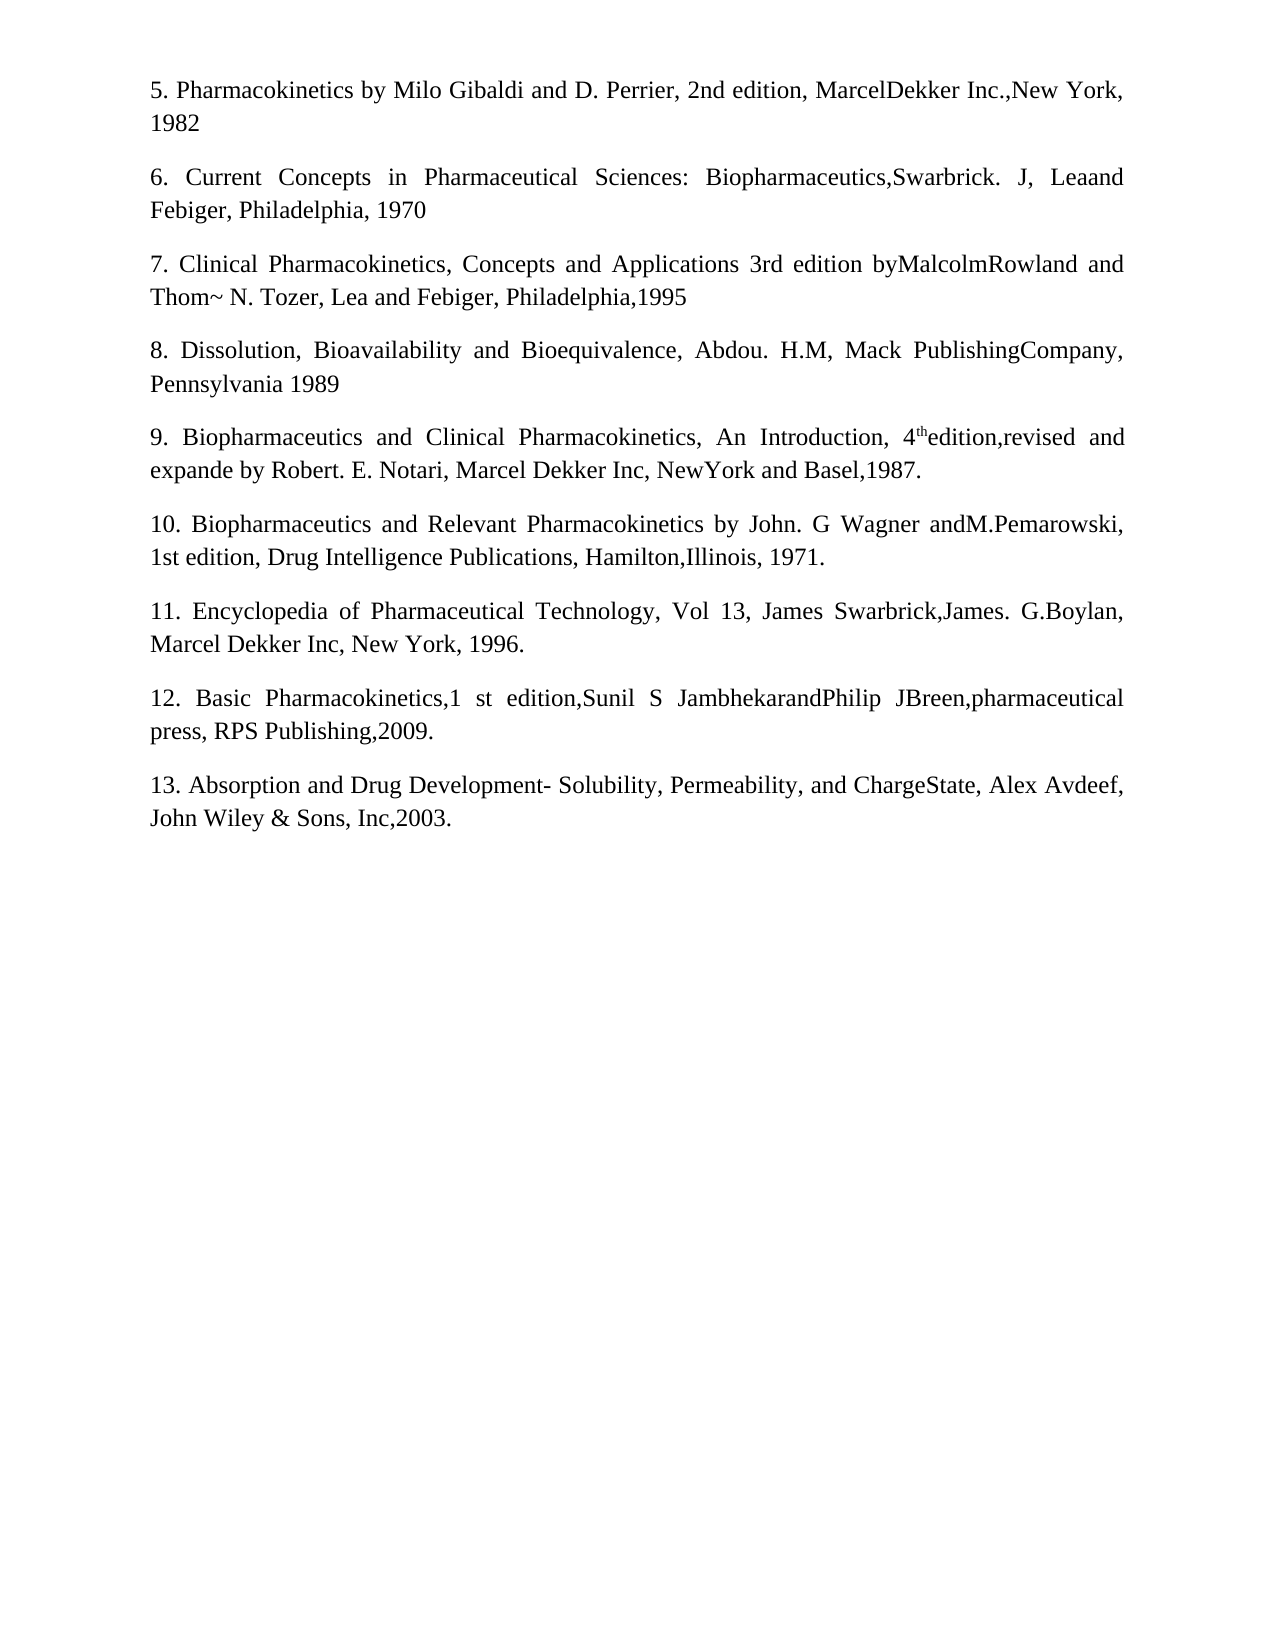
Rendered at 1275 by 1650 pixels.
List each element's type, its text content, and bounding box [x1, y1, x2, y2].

text 10. Biopharmaceutics and Relevant Pharmacokinetics by John. G Wagner andM.Pemarowski, 1st edition, Drug Intelligence Publications, Hamilton,Illinois, 1971. [150, 509, 1125, 571]
text 6. Current Concepts in Pharmaceutical Sciences: Biopharmaceutics,Swarbrick. J, Leaand Febiger, Philadelphia, 1970 [150, 162, 1125, 224]
text 12. Basic Pharmacokinetics,1 st edition,Sunil S JambhekarandPhilip JBreen,pharmaceutical press, RPS Publishing,2009. [150, 683, 1125, 745]
text 7. Clinical Pharmacokinetics, Concepts and Applications 3rd edition byMalcolmRowland and Thom~ N. Tozer, Lea and Febiger, Philadelphia,1995 [150, 249, 1125, 311]
text 9. Biopharmaceutics and Clinical Pharmacokinetics, An Introduction, 4thedition,revised and expande by Robert. E. Notari, Marcel Dekker Inc, NewYork and Basel,1987. [150, 422, 1125, 484]
text 5. Pharmacokinetics by Milo Gibaldi and D. Perrier, 2nd edition, MarcelDekker Inc.,New York, 1982 [150, 75, 1125, 137]
text 11. Encyclopedia of Pharmaceutical Technology, Vol 13, James Swarbrick,James. G.Boylan, Marcel Dekker Inc, New York, 1996. [150, 596, 1125, 658]
text 13. Absorption and Drug Development- Solubility, Permeability, and ChargeState, Alex Avdeef, John Wiley & Sons, Inc,2003. [150, 770, 1125, 832]
text 8. Dissolution, Bioavailability and Bioequivalence, Abdou. H.M, Mack PublishingCompany, Pennsylvania 1989 [150, 336, 1125, 397]
